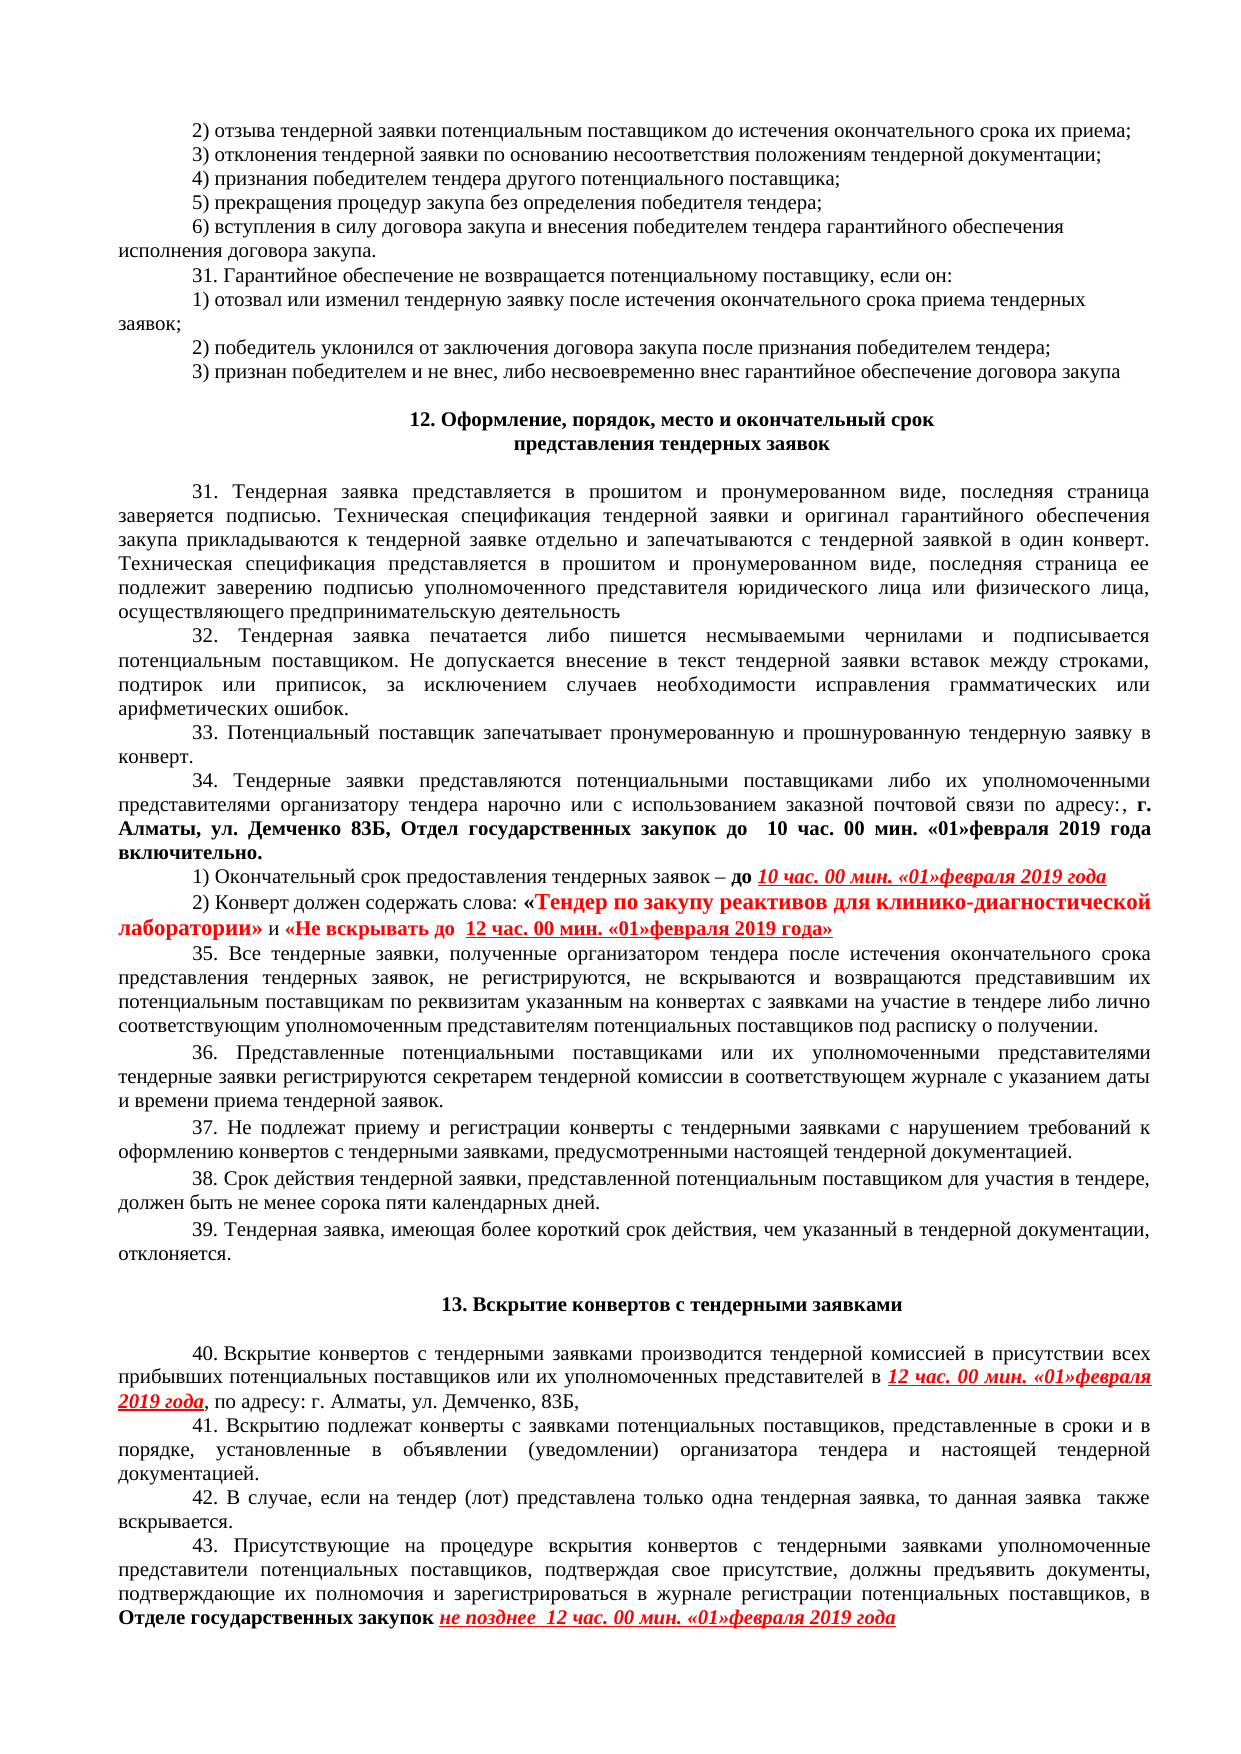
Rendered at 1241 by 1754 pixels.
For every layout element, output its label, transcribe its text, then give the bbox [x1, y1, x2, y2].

text 40. Вскрытие конвертов с тендерными заявками производится тендерной комиссией в присутствии всех прибывших потенциальных поставщиков или их уполномоченных представителей в 12 час. 00 мин. «01»февраля 2019 года, по адресу: г. Алматы, ул. Демченко, 83Б, [118, 1340, 1152, 1413]
text 35. Все тендерные заявки, полученные организатором тендера после истечения окончательного срока представления тендерных заявок, не регистрируются, не вскрываются и возвращаются представившим их потенциальным поставщикам по реквизитам указанным на конвертах с заявками на участие в тендере либо лично соответствующим уполномоченным представителям потенциальных поставщиков под расписку о получении. [118, 941, 1152, 1037]
text 34. Тендерные заявки представляются потенциальными поставщиками либо их уполномоченными представителями организатору тендера нарочно или с использованием заказной почтовой связи по адресу:, г. Алматы, ул. Демченко 83Б, Отдел государственных закупок до 10 час. 00 мин. «01»февраля 2019 года включительно. [118, 768, 1152, 864]
text представления тендерных заявок [118, 431, 1152, 455]
text 42. В случае, если на тендер (лот) представлена только одна тендерная заявка, то данная заявка также вскрывается. [118, 1485, 1152, 1533]
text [118, 118, 1152, 262]
text 31. Гарантийное обеспечение не возвращается потенциальному поставщику, если он: 1) отозвал или изменил тендерную заявку после истечения окончательного срока приема тендерных заявок; 2) победитель уклонился от заключения договора закупа после признания победителем тендера; 3) признан победителем и не внес, либо несвоевременно внес гарантийное обеспечение договора закупа [118, 262, 1152, 383]
text 36. Представленные потенциальными поставщиками или их уполномоченными представителями тендерные заявки регистрируются секретарем тендерной комиссии в соответствующем журнале с указанием даты и времени приема тендерной заявок. [118, 1040, 1152, 1112]
text 32. Тендерная заявка печатается либо пишется несмываемыми чернилами и подписывается потенциальным поставщиком. Не допускается внесение в текст тендерной заявки вставок между строками, подтирок или приписок, за исключением случаев необходимости исправления грамматических или арифметических ошибок. [118, 623, 1152, 720]
text 43. Присутствующие на процедуре вскрытия конвертов с тендерными заявками уполномоченные представители потенциальных поставщиков, подтверждая свое присутствие, должны предъявить документы, подтверждающие их полномочия и зарегистрироваться в журнале регистрации потенциальных поставщиков, в Отделе государственных закупок не позднее 12 час. 00 мин. «01»февраля 2019 года [118, 1533, 1152, 1629]
text 41. Вскрытию подлежат конверты с заявками потенциальных поставщиков, представленные в сроки и в порядке, установленные в объявлении (уведомлении) организатора тендера и настоящей тендерной документацией. [118, 1413, 1152, 1485]
text 33. Потенциальный поставщик запечатывает пронумерованную и прошнурованную тендерную заявку в конверт. [118, 720, 1152, 768]
text 1) Окончательный срок предоставления тендерных заявок – до 10 час. 00 мин. «01»февраля 2019 года [118, 864, 1152, 888]
text 31. Тендерная заявка представляется в прошитом и пронумерованном виде, последняя страница заверяется подписью. Техническая спецификация тендерной заявки и оригинал гарантийного обеспечения закупа прикладываются к тендерной заявке отдельно и запечатываются с тендерной заявкой в один конверт. Техническая спецификация представляется в прошитом и пронумерованном виде, последняя страница ее подлежит заверению подписью уполномоченного представителя юридического лица или физического лица, осуществляющего предпринимательскую деятельность [118, 479, 1152, 623]
text 38. Срок действия тендерной заявки, представленной потенциальным поставщиком для участия в тендере, должен быть не менее сорока пяти календарных дней. [118, 1166, 1152, 1214]
text 2) Конверт должен содержать слова: «Тендер по закупу реактивов для клинико-диагностической лаборатории» и «Не вскрывать до 12 час. 00 мин. «01»февраля 2019 года» [118, 888, 1152, 941]
text 39. Тендерная заявка, имеющая более короткий срок действия, чем указанный в тендерной документации, отклоняется. [118, 1217, 1152, 1265]
text 13. Вскрытие конвертов с тендерными заявками [118, 1292, 1152, 1316]
text 12. Оформление, порядок, место и окончательный срок [118, 407, 1152, 431]
text 37. Не подлежат приему и регистрации конверты с тендерными заявками с нарушением требований к оформлению конвертов с тендерными заявками, предусмотренными настоящей тендерной документацией. [118, 1115, 1152, 1163]
